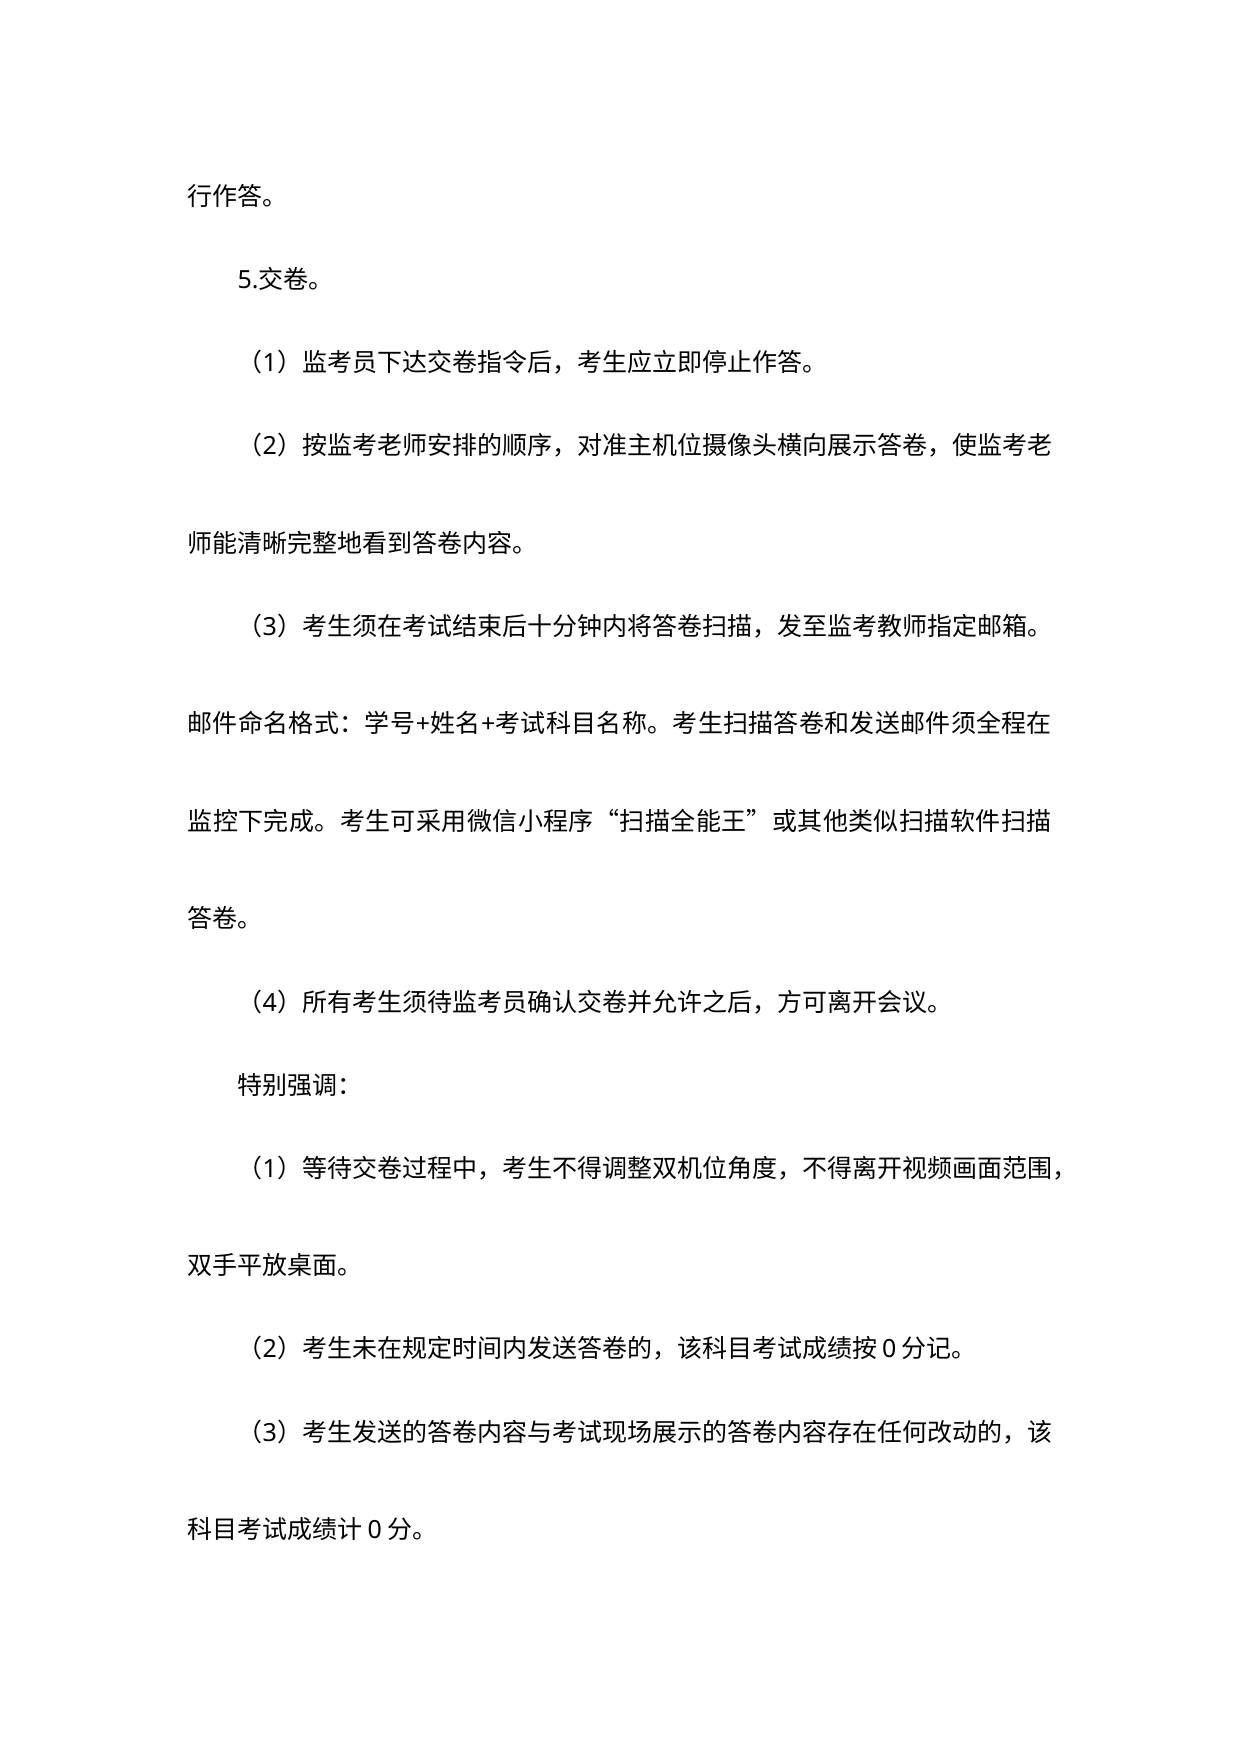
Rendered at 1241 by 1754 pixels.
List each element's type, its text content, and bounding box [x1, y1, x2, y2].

text （4）所有考生须待监考员确认交卷并允许之后，方可离开会议。 [187, 968, 1053, 1033]
text （2）按监考老师安排的顺序，对准主机位摄像头横向展示答卷，使监考老师能清晰完整地看到答卷内容。 [187, 411, 1053, 574]
text （2）考生未在规定时间内发送答卷的，该科目考试成绩按0分记。 [187, 1314, 1053, 1379]
text 5.交卷。 [187, 245, 1053, 310]
text （3）考生须在考试结束后十分钟内将答卷扫描，发至监考教师指定邮箱。邮件命名格式：学号+姓名+考试科目名称。考生扫描答卷和发送邮件须全程在监控下完成。考生可采用微信小程序“扫描全能王”或其他类似扫描软件扫描答卷。 [187, 592, 1053, 949]
text （1）监考员下达交卷指令后，考生应立即停止作答。 [187, 328, 1053, 393]
text 特别强调： [187, 1051, 1053, 1116]
text （1）等待交卷过程中，考生不得调整双机位角度，不得离开视频画面范围，双手平放桌面。 [187, 1134, 1053, 1296]
text （3）考生发送的答卷内容与考试现场展示的答卷内容存在任何改动的，该科目考试成绩计0分。 [187, 1398, 1053, 1560]
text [187, 162, 1053, 227]
